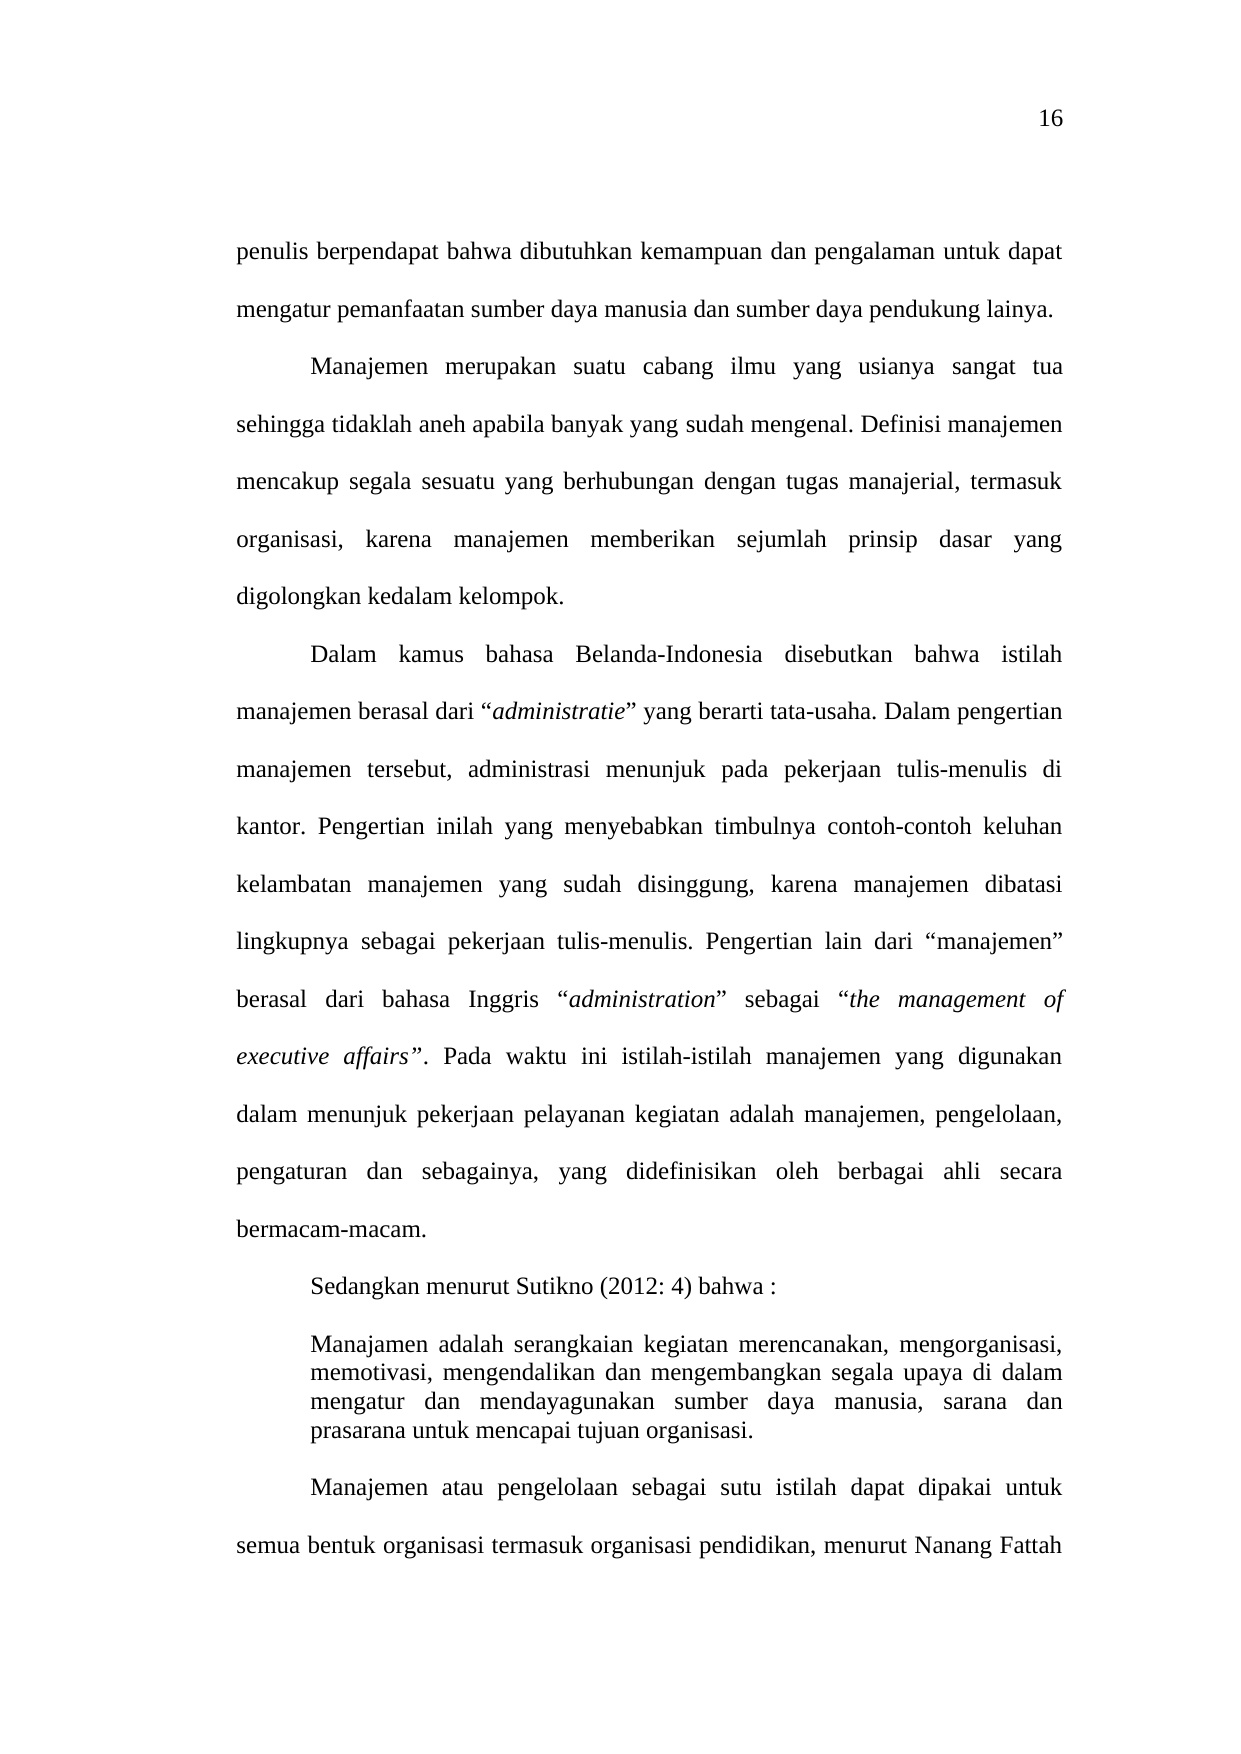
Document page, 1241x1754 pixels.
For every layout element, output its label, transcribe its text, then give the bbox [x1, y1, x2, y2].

text Manajamen adalah serangkaian kegiatan merencanakan, mengorganisasi, memotivasi, mengendalikan dan mengembangkan segala upaya di dalam mengatur dan mendayagunakan sumber daya manusia, sarana dan prasarana untuk mencapai tujuan organisasi. [310, 1329, 1063, 1444]
text Dalam kamus bahasa Belanda-Indonesia disebutkan bahwa istilah manajemen berasal dari “administratie” yang berarti tata-usaha. Dalam pengertian manajemen tersebut, administrasi menunjuk pada pekerjaan tulis-menulis di kantor. Pengertian inilah yang menyebabkan timbulnya contoh-contoh keluhan kelambatan manajemen yang sudah disinggung, karena manajemen dibatasi lingkupnya sebagai pekerjaan tulis-menulis. Pengertian lain dari “manajemen” berasal dari bahasa Inggris “administration” sebagai “the management of executive affairs”. Pada waktu ini istilah-istilah manajemen yang digunakan dalam menunjuk pekerjaan pelayanan kegiatan adalah manajemen, pengelolaan, pengaturan dan sebagainya, yang didefinisikan oleh berbagai ahli secara bermacam-macam. [236, 639, 1063, 1242]
text Sedangkan menurut Sutikno (2012: 4) bahwa : [236, 1271, 1063, 1300]
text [236, 236, 1063, 322]
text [236, 1472, 1063, 1559]
text Manajemen merupakan suatu cabang ilmu yang usianya sangat tua sehingga tidaklah aneh apabila banyak yang sudah mengenal. Definisi manajemen mencakup segala sesuatu yang berhubungan dengan tugas manajerial, termasuk organisasi, karena manajemen memberikan sejumlah prinsip dasar yang digolongkan kedalam kelompok. [236, 351, 1063, 610]
